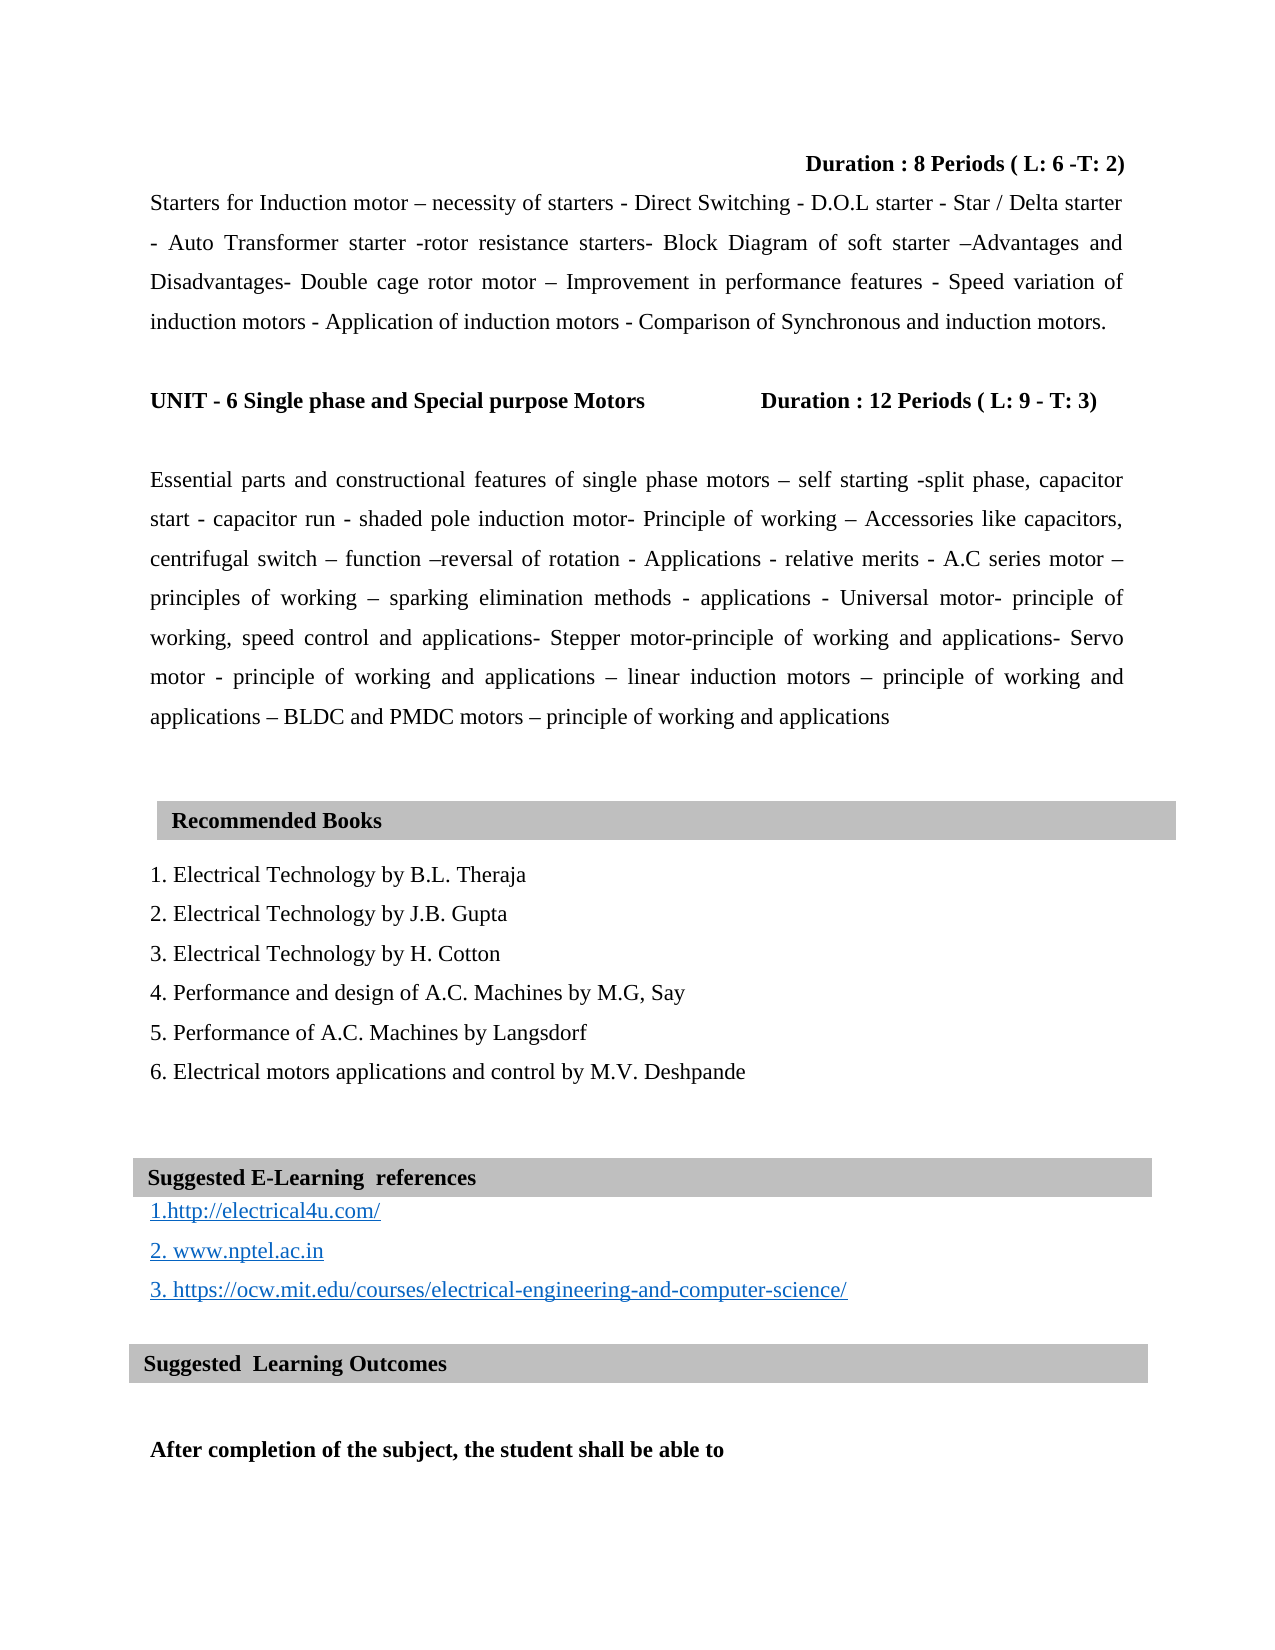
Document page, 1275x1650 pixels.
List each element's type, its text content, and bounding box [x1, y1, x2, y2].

text Starters for Induction motor – necessity of starters - Direct Switching - D.O.L starter - Star / Delta starter - Auto Transformer starter -rotor resistance starters- Block Diagram of soft starter –Advantages and Disadvantages- Double cage rotor motor – Improvement in performance features - Speed variation of induction motors - Application of induction motors - Comparison of Synchronous and induction motors. [150, 189, 1125, 334]
text After completion of the subject, the student shall be able to [150, 1436, 1125, 1463]
text Duration : 8 Periods ( L: 6 -T: 2) [150, 150, 1125, 176]
text 3. https://ocw.mit.edu/courses/electrical-engineering-and-computer-science/ [150, 1276, 1125, 1303]
text 2. www.nptel.ac.in [150, 1237, 1125, 1263]
text 5. Performance of A.C. Machines by Langsdorf [150, 1018, 1125, 1045]
text 3. Electrical Technology by H. Cotton [150, 939, 1125, 966]
text 2. Electrical Technology by J.B. Gupta [150, 900, 1125, 926]
text 1.http://electrical4u.com/ [150, 1198, 1125, 1224]
text 6. Electrical motors applications and control by M.V. Deshpande [150, 1058, 1125, 1084]
text 4. Performance and design of A.C. Machines by M.G, Say [150, 979, 1125, 1005]
text 1. Electrical Technology by B.L. Theraja [150, 861, 1125, 887]
text Essential parts and constructional features of single phase motors – self starting -split phase, capacitor start - capacitor run - shaded pole induction motor- Principle of working – Accessories like capacitors, centrifugal switch – function –reversal of rotation - Applications - relative merits - A.C series motor – principles of working – sparking elimination methods - applications - Universal motor- principle of working, speed control and applications- Stepper motor-principle of working and applications- Servo motor - principle of working and applications – linear induction motors – principle of working and applications – BLDC and PMDC motors – principle of working and applications [150, 466, 1125, 729]
text UNIT - 6 Single phase and Special purpose Motors Duration : 12 Periods ( L: 9 - T: 3) [150, 387, 1125, 413]
